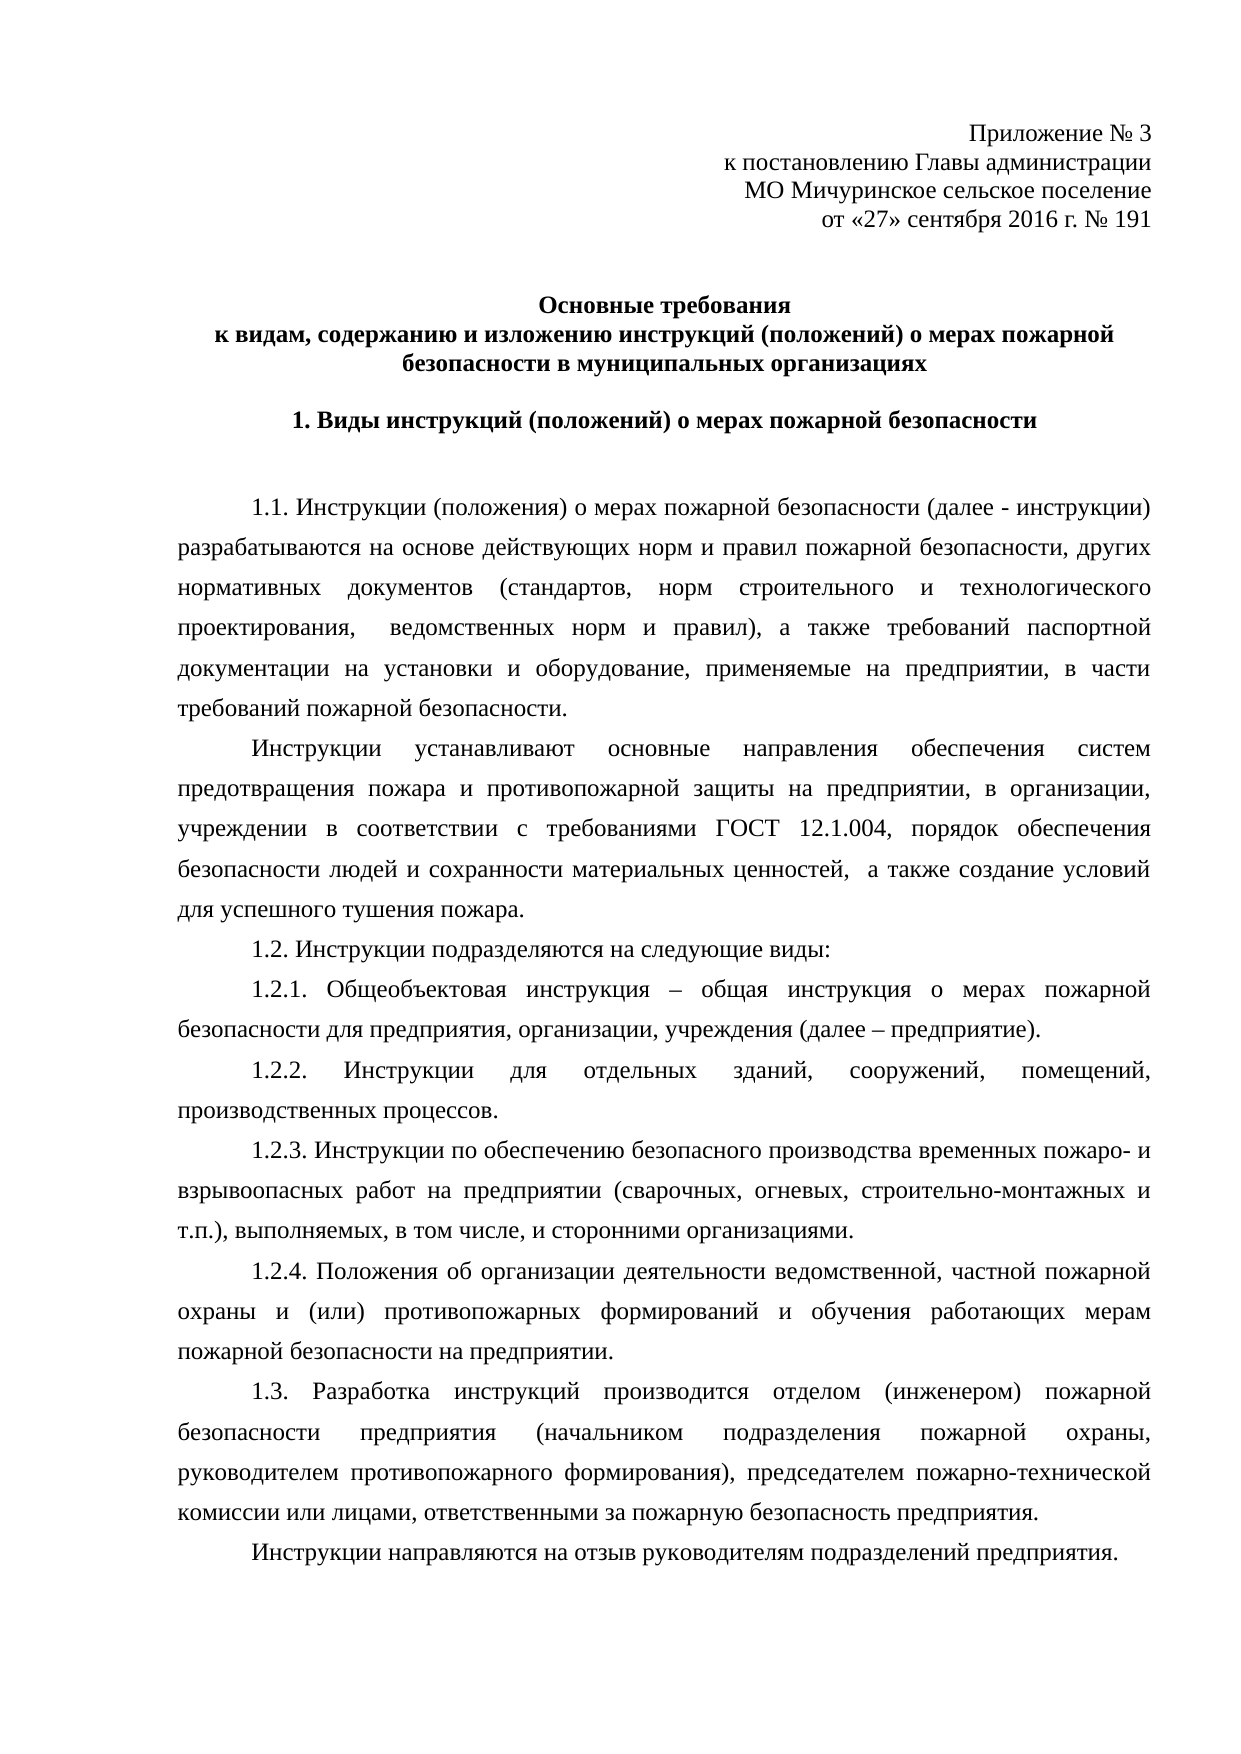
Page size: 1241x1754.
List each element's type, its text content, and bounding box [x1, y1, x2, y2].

text 1. Виды инструкций (положений) о мерах пожарной безопасности [177, 406, 1152, 434]
text Основные требования [177, 291, 1152, 319]
text 1.3. Разработка инструкций производится отделом (инженером) пожарной безопасности предприятия (начальником подразделения пожарной охраны, руководителем противопожарного формирования), председателем пожарно-технической комиссии или лицами, ответственными за пожарную безопасность предприятия. [177, 1376, 1152, 1526]
text к постановлению Главы администрации [177, 147, 1152, 176]
text 1.1. Инструкции (положения) о мерах пожарной безопасности (далее - инструкции) разрабатываются на основе действующих норм и правил пожарной безопасности, других нормативных документов (стандартов, норм строительного и технологического проектирования, ведомственных норм и правил), а также требований паспортной документации на установки и оборудование, применяемые на предприятии, в части требований пожарной безопасности. [177, 492, 1152, 722]
text 1.2.3. Инструкции по обеспечению безопасного производства временных пожаро- и взрывоопасных работ на предприятии (сварочных, огневых, строительно-монтажных и т.п.), выполняемых, в том числе, и сторонними организациями. [177, 1135, 1152, 1244]
text от «27» сентября 2016 г. № 191 [177, 204, 1152, 233]
text 1.2.2. Инструкции для отдельных зданий, сооружений, помещений, производственных процессов. [177, 1055, 1152, 1124]
text к видам, содержанию и изложению инструкций (положений) о мерах пожарной безопасности в муниципальных организациях [177, 319, 1152, 377]
text 1.2.4. Положения об организации деятельности ведомственной, частной пожарной охраны и (или) противопожарных формирований и обучения работающих мерам пожарной безопасности на предприятии. [177, 1256, 1152, 1365]
text Инструкции устанавливают основные направления обеспечения систем предотвращения пожара и противопожарной защиты на предприятии, в организации, учреждении в соответствии с требованиями ГОСТ 12.1.004, порядок обеспечения безопасности людей и сохранности материальных ценностей, а также создание условий для успешного тушения пожара. [177, 733, 1152, 923]
text МО Мичуринское сельское поселение [177, 176, 1152, 204]
text Инструкции направляются на отзыв руководителям подразделений предприятия. [177, 1537, 1152, 1566]
text Приложение № 3 [177, 118, 1152, 147]
text 1.2.1. Общеобъектовая инструкция – общая инструкция о мерах пожарной безопасности для предприятия, организации, учреждения (далее – предприятие). [177, 974, 1152, 1043]
text 1.2. Инструкции подразделяются на следующие виды: [177, 934, 1152, 963]
